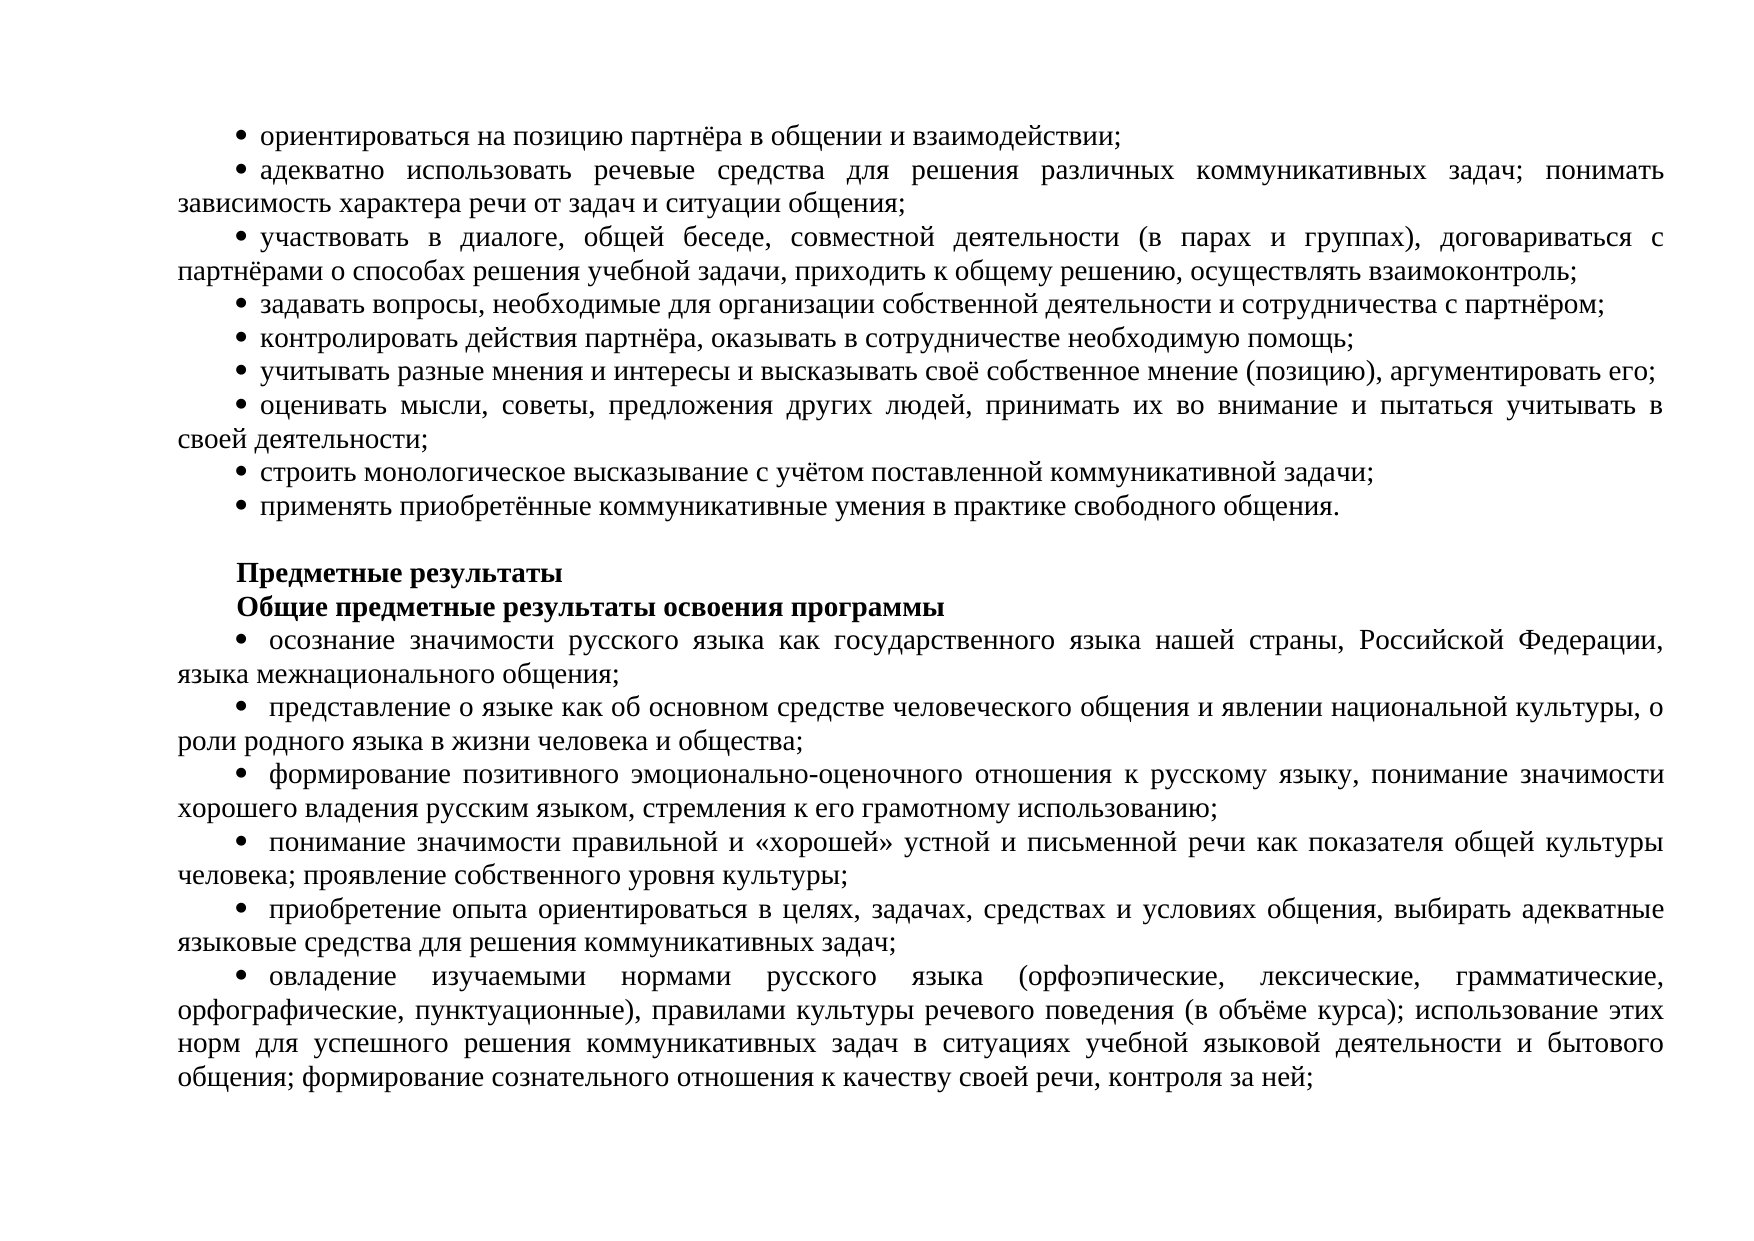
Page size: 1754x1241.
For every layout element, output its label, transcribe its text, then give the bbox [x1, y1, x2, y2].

list осознание значимости русского языка как государственного языка нашей страны, Российской Федерации, языка межнационального общения; [177, 622, 1665, 689]
text Предметные результаты [177, 555, 1665, 589]
list приобретение опыта ориентироваться в целях, задачах, средствах и условиях общения, выбирать адекватные языковые средства для решения коммуникативных задач; [177, 891, 1665, 958]
list овладение изучаемыми нормами русского языка (орфоэпические, лексические, грамматические, орфографические, пунктуационные), правилами культуры речевого поведения (в объёме курса); использование этих норм для успешного решения коммуникативных задач в ситуациях учебной языковой деятельности и бытового общения; формирование сознательного отношения к качеству своей речи, контроля за ней; [177, 958, 1665, 1092]
list формирование позитивного эмоционально-оценочного отношения к русскому языку, понимание значимости хорошего владения русским языком, стремления к его грамотному использованию; [177, 757, 1665, 824]
list участвовать в диалоге, общей беседе, совместной деятельности (в парах и группах), договариваться с партнёрами о способах решения учебной задачи, приходить к общему решению, осуществлять взаимоконтроль; [177, 219, 1665, 286]
text Общие предметные результаты освоения программы [177, 589, 1665, 622]
list строить монологическое высказывание с учётом поставленной коммуникативной задачи; [177, 454, 1665, 488]
list применять приобретённые коммуникативные умения в практике свободного общения. [177, 488, 1665, 522]
list представление о языке как об основном средстве человеческого общения и явлении национальной культуры, о роли родного языка в жизни человека и общества; [177, 689, 1665, 757]
list задавать вопросы, необходимые для организации собственной деятельности и сотрудничества с партнёром; [177, 286, 1665, 320]
list ориентироваться на позицию партнёра в общении и взаимодействии; [177, 118, 1665, 152]
list оценивать мысли, советы, предложения других людей, принимать их во внимание и пытаться учитывать в своей деятельности; [177, 387, 1665, 454]
list адекватно использовать речевые средства для решения различных коммуникативных задач; понимать зависимость характера речи от задач и ситуации общения; [177, 152, 1665, 219]
list учитывать разные мнения и интересы и высказывать своё собственное мнение (позицию), аргументировать его; [177, 353, 1665, 387]
list понимание значимости правильной и «хорошей» устной и письменной речи как показателя общей культуры человека; проявление собственного уровня культуры; [177, 824, 1665, 891]
list контролировать действия партнёра, оказывать в сотрудничестве необходимую помощь; [177, 320, 1665, 353]
